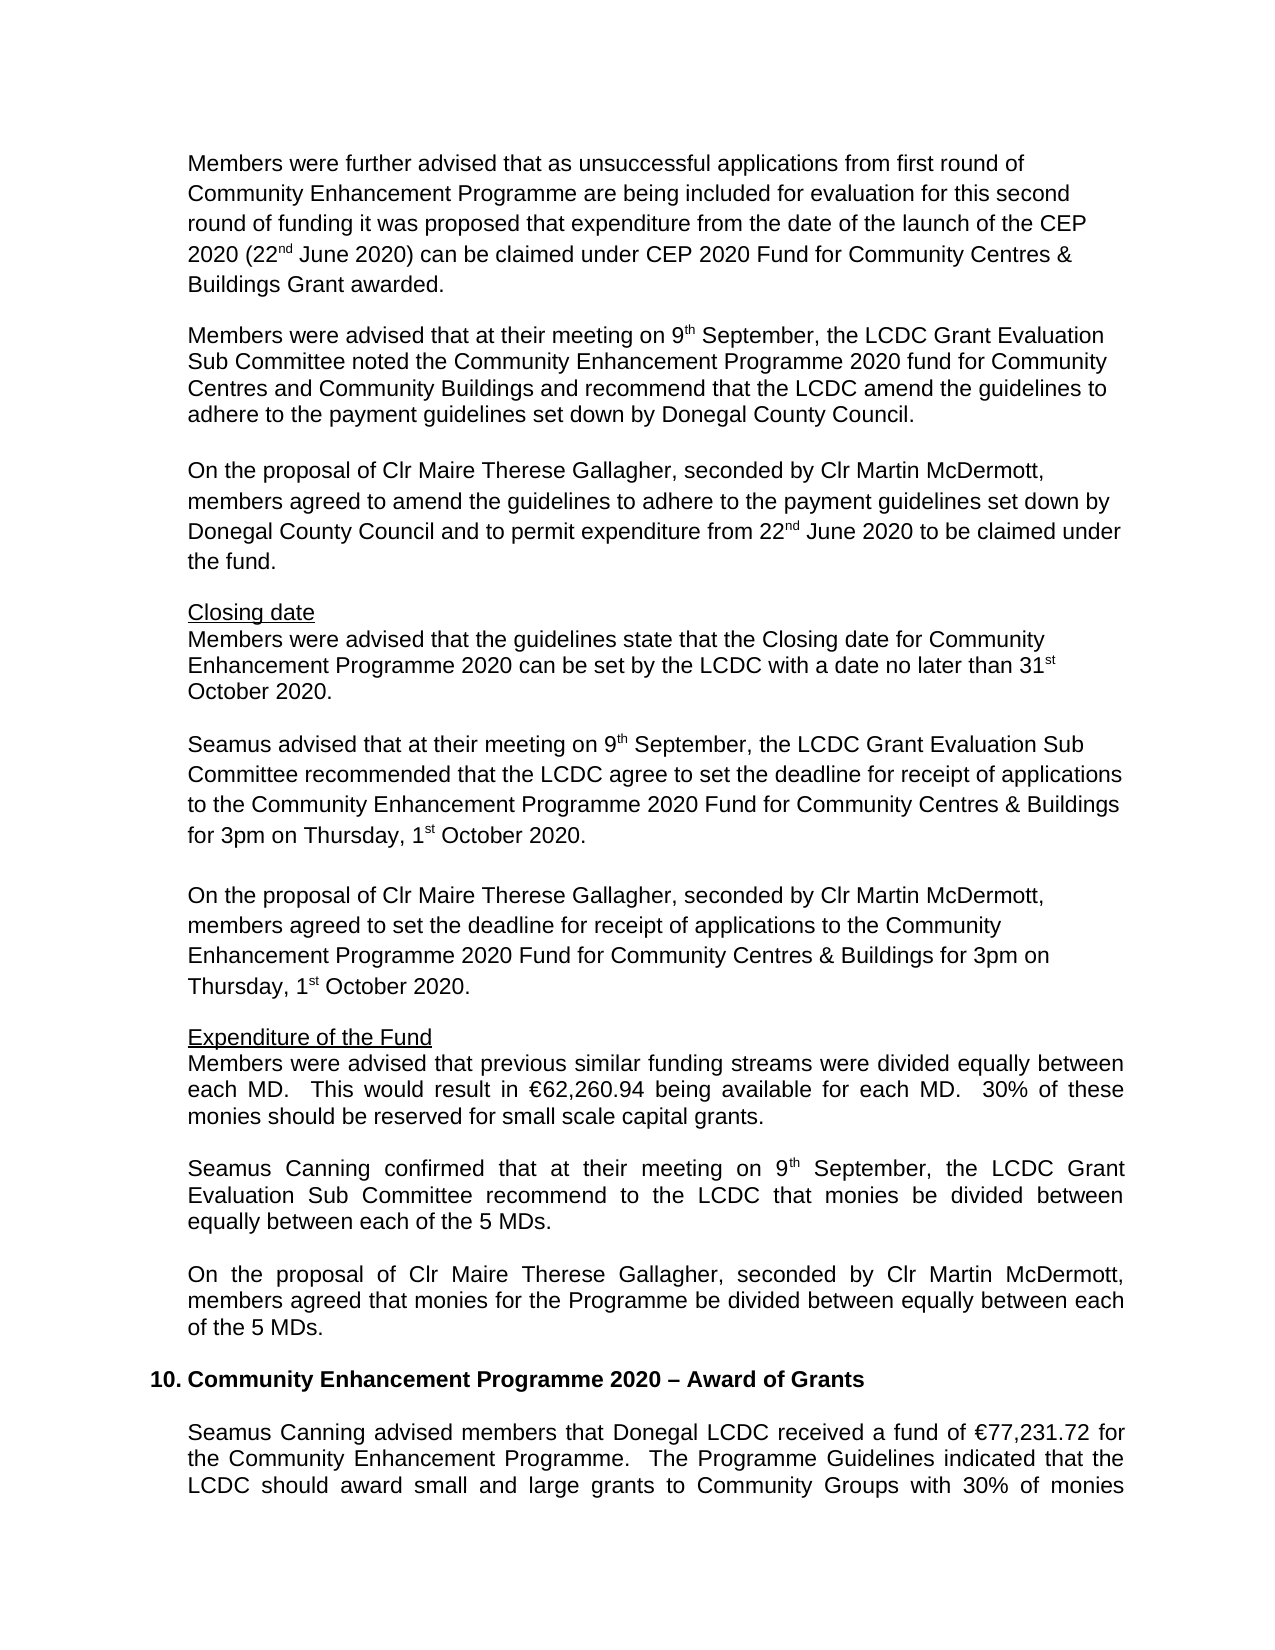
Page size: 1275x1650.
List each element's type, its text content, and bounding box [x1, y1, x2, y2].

text Seamus Canning confirmed that at their meeting on 9th September, the LCDC Grant Evaluation Sub Committee recommend to the LCDC that monies be divided between equally between each of the 5 MDs. [187, 1155, 1125, 1234]
list Seamus advised that at their meeting on 9th September, the LCDC Grant Evaluation Sub Committee recommended that the LCDC agree to set the deadline for receipt of applications to the Community Enhancement Programme 2020 Fund for Community Centres & Buildings for 3pm on Thursday, 1st October 2020. [187, 731, 1125, 848]
text Members were advised that at their meeting on 9th September, the LCDC Grant Evaluation Sub Committee noted the Community Enhancement Programme 2020 fund for Community Centres and Community Buildings and recommend that the LCDC amend the guidelines to adhere to the payment guidelines set down by Donegal County Council. [187, 322, 1125, 427]
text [187, 1419, 1125, 1498]
text Expenditure of the Fund [187, 1024, 1125, 1050]
text On the proposal of Clr Maire Therese Gallagher, seconded by Clr Martin McDermott, members agreed that monies for the Programme be divided between equally between each of the 5 MDs. [187, 1261, 1125, 1340]
list On the proposal of Clr Maire Therese Gallagher, seconded by Clr Martin McDermott, members agreed to set the deadline for receipt of applications to the Community Enhancement Programme 2020 Fund for Community Centres & Buildings for 3pm on Thursday, 1st October 2020. [187, 882, 1125, 999]
text Members were advised that the guidelines state that the Closing date for Community Enhancement Programme 2020 can be set by the LCDC with a date no later than 31st October 2020. [187, 626, 1125, 704]
list On the proposal of Clr Maire Therese Gallagher, seconded by Clr Martin McDermott, members agreed to amend the guidelines to adhere to the payment guidelines set down by Donegal County Council and to permit expenditure from 22nd June 2020 to be claimed under the fund. [187, 457, 1125, 574]
text Members were advised that previous similar funding streams were divided equally between each MD. This would result in €62,260.94 being available for each MD. 30% of these monies should be reserved for small scale capital grants. [187, 1050, 1125, 1129]
list Community Enhancement Programme 2020 – Award of Grants [150, 1366, 1125, 1393]
text Closing date [150, 599, 1125, 626]
list Members were further advised that as unsuccessful applications from first round of Community Enhancement Programme are being included for evaluation for this second round of funding it was proposed that expenditure from the date of the launch of the CEP 2020 (22nd June 2020) can be claimed under CEP 2020 Fund for Community Centres & Buildings Grant awarded. [187, 150, 1125, 297]
